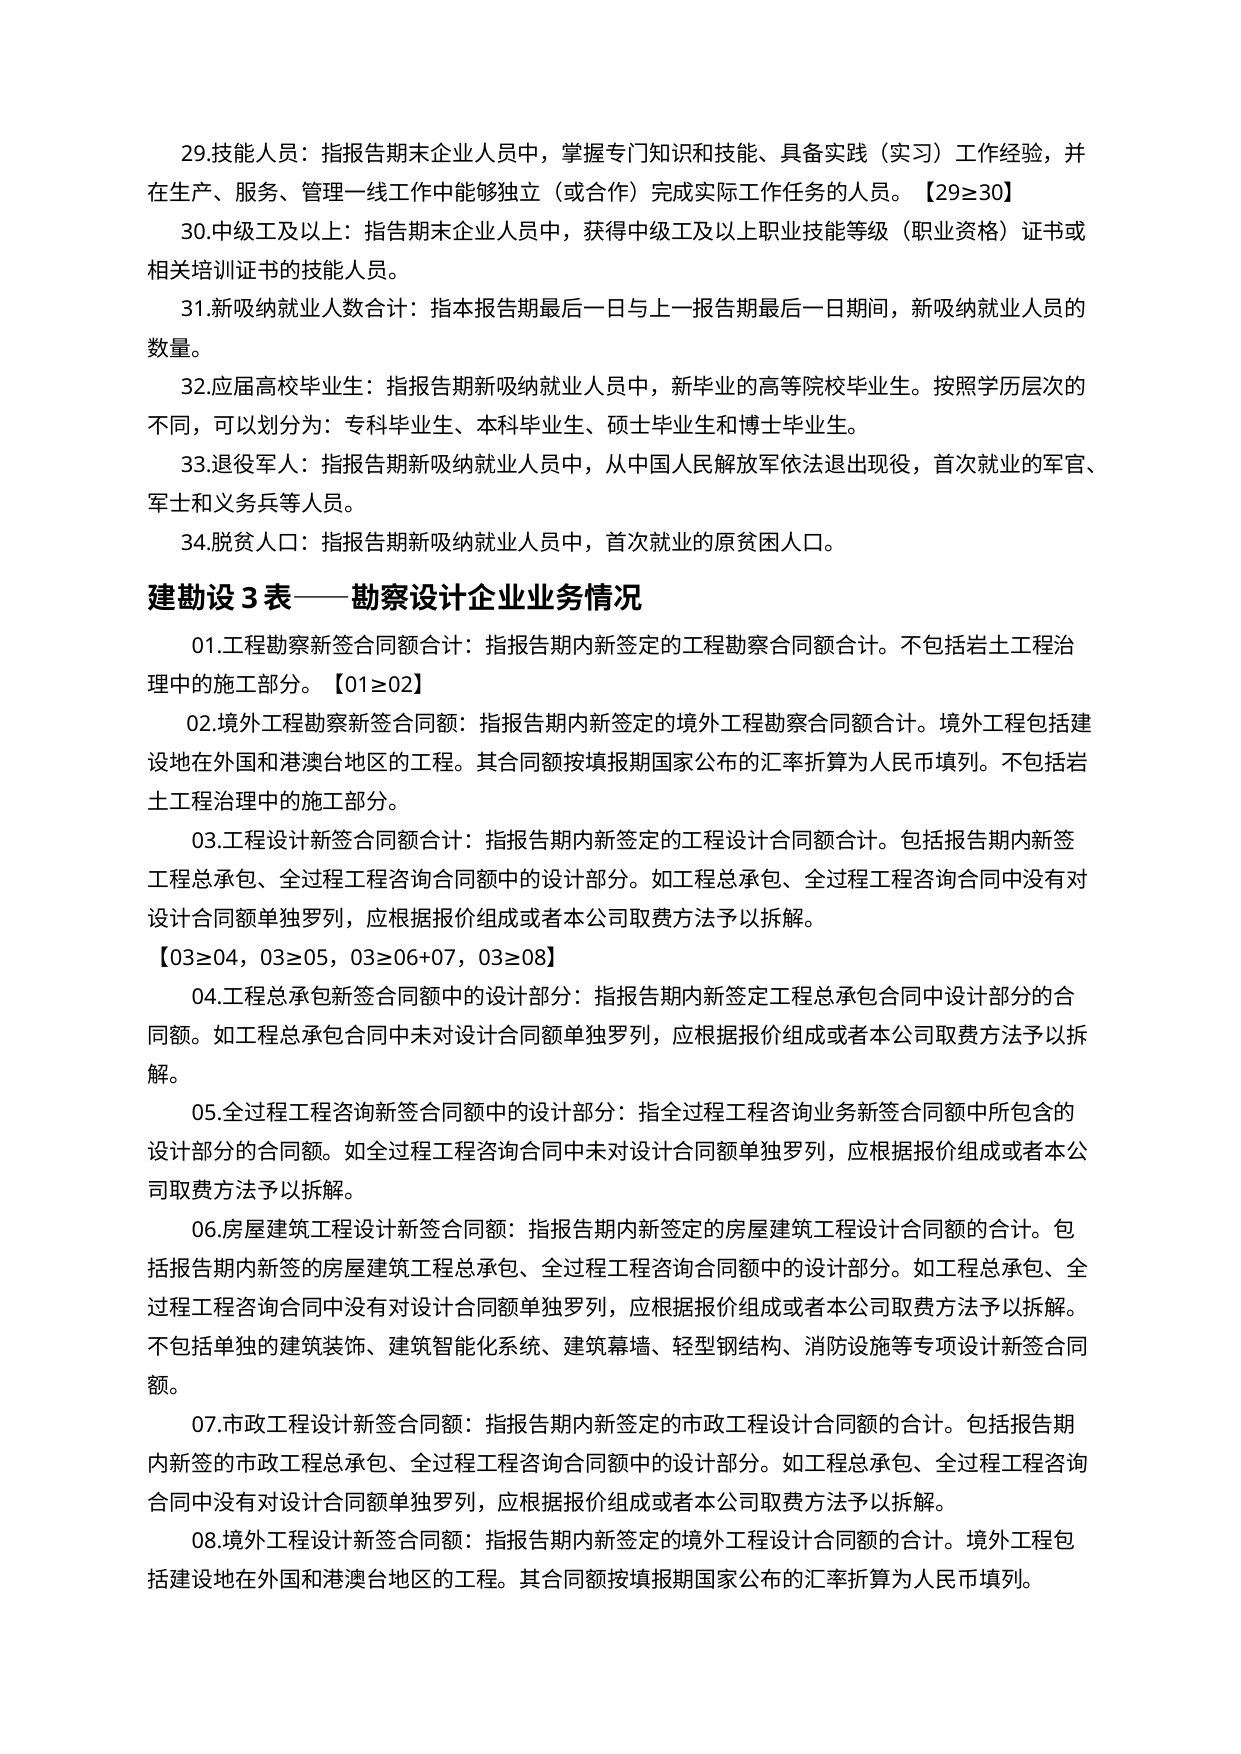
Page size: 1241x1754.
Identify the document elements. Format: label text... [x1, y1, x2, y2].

text 32.应届高校毕业生：指报告期新吸纳就业人员中，新毕业的高等院校毕业生。按照学历层次的不同，可以划分为：专科毕业生、本科毕业生、硕士毕业生和博士毕业生。 [148, 369, 1092, 440]
text 31.新吸纳就业人数合计：指本报告期最后一日与上一报告期最后一日期间，新吸纳就业人员的数量。 [148, 291, 1092, 363]
text 04.工程总承包新签合同额中的设计部分：指报告期内新签定工程总承包合同中设计部分的合同额。如工程总承包合同中未对设计合同额单独罗列，应根据报价组成或者本公司取费方法予以拆解。 [148, 978, 1092, 1089]
text 29.技能人员：指报告期末企业人员中，掌握专门知识和技能、具备实践（实习）工作经验，并在生产、服务、管理一线工作中能够独立（或合作）完成实际工作任务的人员。【29≥30】 [148, 136, 1092, 207]
text 33.退役军人：指报告期新吸纳就业人员中，从中国人民解放军依法退出现役，首次就业的军官、军士和义务兵等人员。 [148, 447, 1092, 518]
text 01.工程勘察新签合同额合计：指报告期内新签定的工程勘察合同额合计。不包括岩土工程治理中的施工部分。【01≥02】 [148, 628, 1092, 699]
text 03.工程设计新签合同额合计：指报告期内新签定的工程设计合同额合计。包括报告期内新签工程总承包、全过程工程咨询合同额中的设计部分。如工程总承包、全过程工程咨询合同中没有对设计合同额单独罗列，应根据报价组成或者本公司取费方法予以拆解。【03≥04，03≥05，03≥06+07，03≥08】 [148, 823, 1092, 972]
text 34.脱贫人口：指报告期新吸纳就业人员中，首次就业的原贫困人口。 [148, 524, 1092, 557]
text 02.境外工程勘察新签合同额：指报告期内新签定的境外工程勘察合同额合计。境外工程包括建设地在外国和港澳台地区的工程。其合同额按填报期国家公布的汇率折算为人民币填列。不包括岩土工程治理中的施工部分。 [148, 706, 1092, 816]
text 06.房屋建筑工程设计新签合同额：指报告期内新签定的房屋建筑工程设计合同额的合计。包括报告期内新签的房屋建筑工程总承包、全过程工程咨询合同额中的设计部分。如工程总承包、全过程工程咨询合同中没有对设计合同额单独罗列，应根据报价组成或者本公司取费方法予以拆解。不包括单独的建筑装饰、建筑智能化系统、建筑幕墙、轻型钢结构、消防设施等专项设计新签合同额。 [148, 1212, 1092, 1400]
text 建勘设3表——勘察设计企业业务情况 [148, 563, 1092, 628]
text 07.市政工程设计新签合同额：指报告期内新签定的市政工程设计合同额的合计。包括报告期内新签的市政工程总承包、全过程工程咨询合同额中的设计部分。如工程总承包、全过程工程咨询合同中没有对设计合同额单独罗列，应根据报价组成或者本公司取费方法予以拆解。 [148, 1406, 1092, 1517]
text 08.境外工程设计新签合同额：指报告期内新签定的境外工程设计合同额的合计。境外工程包括建设地在外国和港澳台地区的工程。其合同额按填报期国家公布的汇率折算为人民币填列。 [148, 1523, 1092, 1594]
text 05.全过程工程咨询新签合同额中的设计部分：指全过程工程咨询业务新签合同额中所包含的设计部分的合同额。如全过程工程咨询合同中未对设计合同额单独罗列，应根据报价组成或者本公司取费方法予以拆解。 [148, 1095, 1092, 1205]
text 30.中级工及以上：指告期末企业人员中，获得中级工及以上职业技能等级（职业资格）证书或相关培训证书的技能人员。 [148, 213, 1092, 285]
